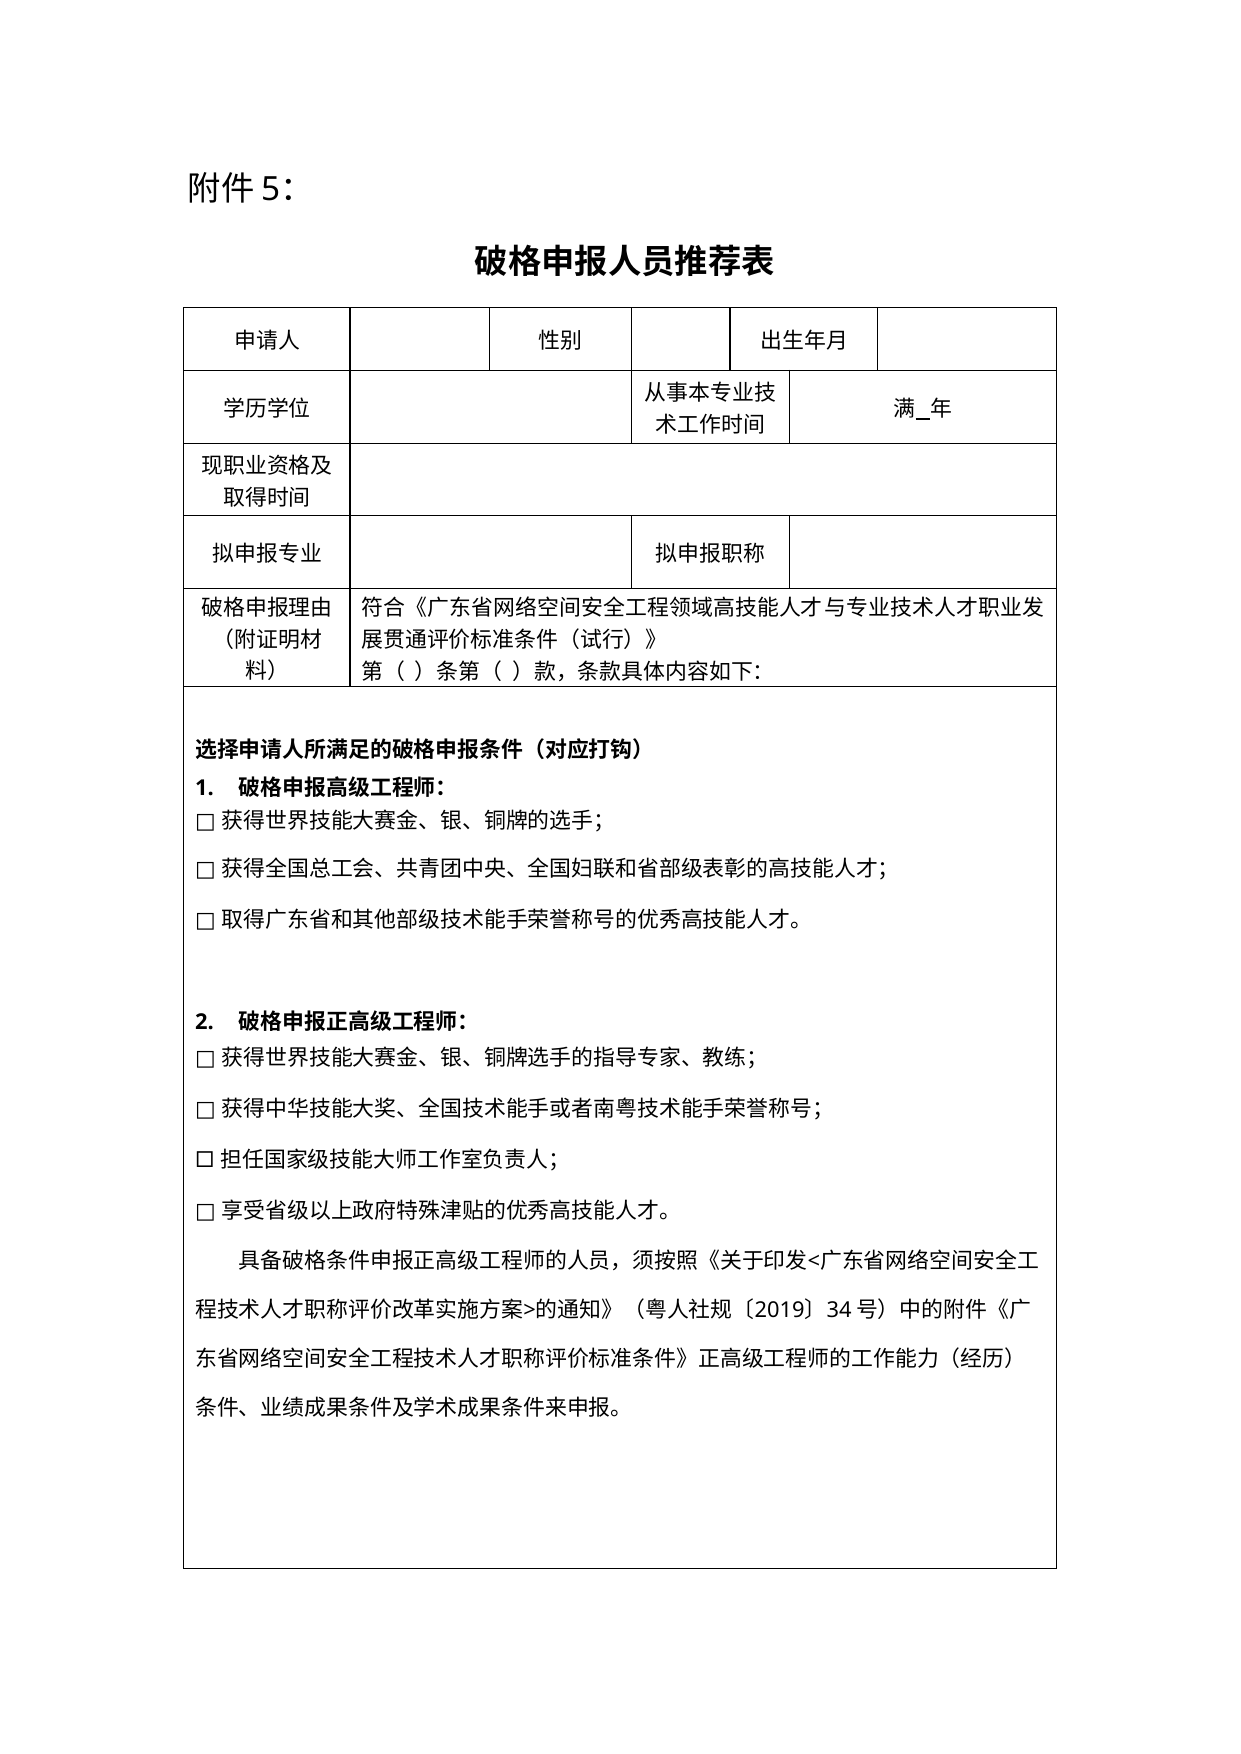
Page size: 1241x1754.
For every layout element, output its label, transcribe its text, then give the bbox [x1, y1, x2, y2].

table_cell 从事本专业技术工作时间 [632, 371, 789, 443]
table_header 性别 [490, 308, 631, 369]
table_cell 拟申报职称 [632, 516, 789, 588]
table_cell 符合《广东省网络空间安全工程领域高技能人才与专业技术人才职业发展贯通评价标准条件（试行）》 第（ ）条第（ ）款，条款具体内容如下： [351, 589, 1056, 686]
table_header [632, 308, 729, 369]
table_cell [351, 516, 631, 588]
table_cell 满 年 [790, 371, 1056, 443]
table_cell 学历学位 [184, 371, 349, 443]
table_cell [351, 371, 631, 443]
text 附件5： [187, 162, 1053, 210]
table_cell 现职业资格及取得时间 [184, 444, 349, 515]
table_header [351, 308, 489, 369]
text 破格申报人员推荐表 [187, 234, 1053, 283]
table_cell 选择申请人所满足的破格申报条件（对应打钩） 破格申报高级工程师： □ 获得世界技能大赛金、银、铜牌的选手； □ 获得全国总工会、共青团中央、全国妇联和省部级表彰的高技能人才； □ 取得广东省和其他部级技术能手荣誉称号的优秀高技能人才。 破格申报正高级工程师： □ 获得世界技能大赛金、银、铜牌选手的指导专家、教练； □ 获得中华技能大奖、全国技术能手或者南粤技术能手荣誉称号； 担任国家级技能大师工作室负责人； □ 享受省级以上政府特殊津贴的优秀高技能人才。 具备破格条件申报正高级工程师的人员，须按照《关于印发<广东省网络空间安全工程技术人才职称评价改革实施方案>的通知》（粤人社规〔2019〕34号）中的附件《广东省网络空间安全工程技术人才职称评价标准条件》正高级工程师的工作能力（经历）条件、业绩成果条件及学术成果条件来申报。 [184, 687, 1056, 1568]
table_header [878, 308, 1056, 369]
table_cell [351, 444, 1056, 515]
table_cell 拟申报专业 [184, 516, 349, 588]
table_cell [790, 516, 1056, 588]
table_cell 破格申报理由（附证明材料） [184, 589, 349, 686]
table_header 申请人 [184, 308, 349, 369]
table_header 出生年月 [731, 308, 877, 369]
